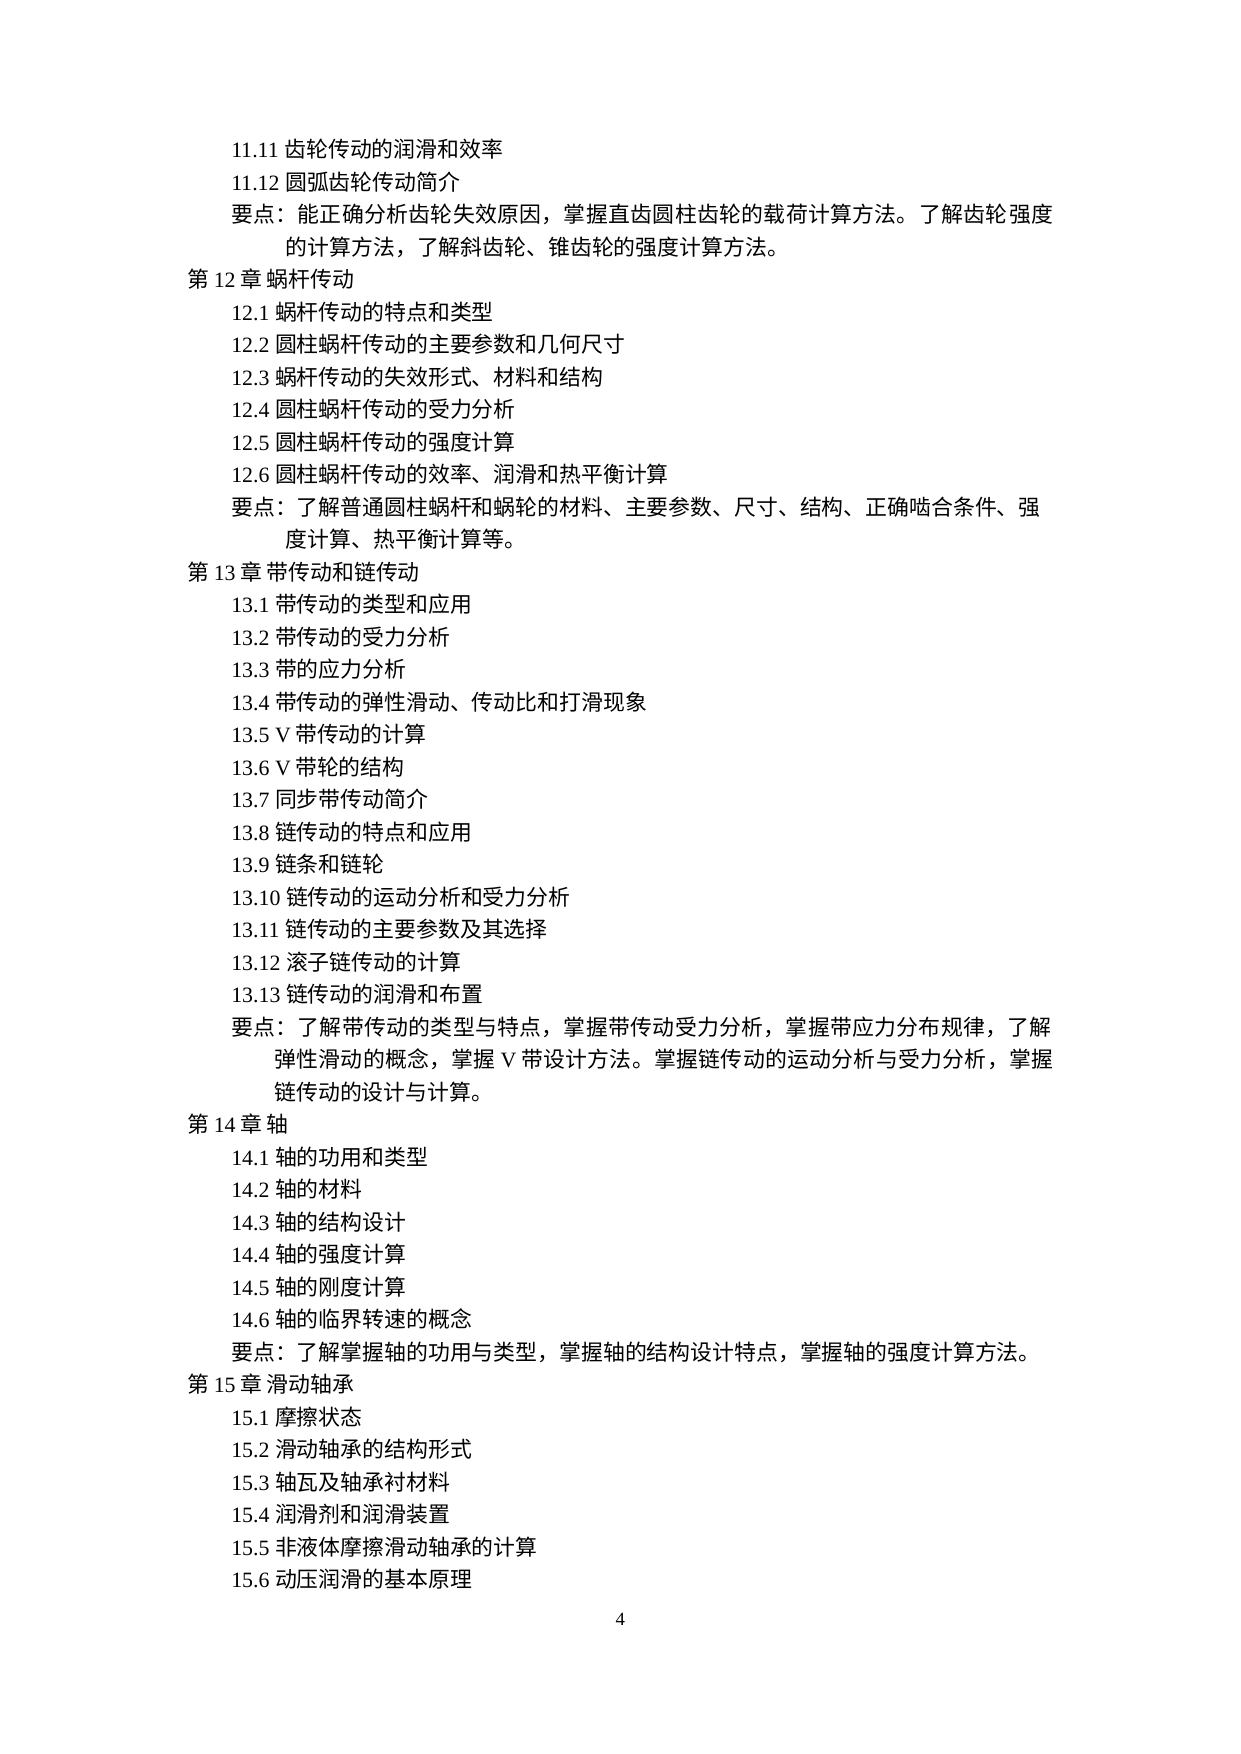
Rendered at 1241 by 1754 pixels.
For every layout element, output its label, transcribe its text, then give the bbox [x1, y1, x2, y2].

text 第12章 蜗杆传动 [187, 262, 1053, 294]
text 12.2 圆柱蜗杆传动的主要参数和几何尺寸 [231, 327, 1053, 359]
text 12.3 蜗杆传动的失效形式、材料和结构 [231, 359, 1053, 392]
list 13.3 带的应力分析 13.4 带传动的弹性滑动、传动比和打滑现象 13.5 V带传动的计算 13.6 V带轮的结构 13.7 同步带传动简介 13.8 链传动的特点和应用 13.9 链条和链轮 13.10 链传动的运动分析和受力分析 13.11 链传动的主要参数及其选择 13.12 滚子链传动的计算 13.13 链传动的润滑和布置 [231, 652, 1053, 1009]
list 第14章 轴 14.1 轴的功用和类型 14.2 轴的材料 14.3 轴的结构设计 14.4 轴的强度计算 14.5 轴的刚度计算 14.6 轴的临界转速的概念 要点：了解掌握轴的功用与类型，掌握轴的结构设计特点，掌握轴的强度计算方法。 [187, 1107, 1053, 1367]
text 要点：能正确分析齿轮失效原因，掌握直齿圆柱齿轮的载荷计算方法。了解齿轮强度的计算方法，了解斜齿轮、锥齿轮的强度计算方法。 [231, 197, 1053, 262]
text 要点：了解普通圆柱蜗杆和蜗轮的材料、主要参数、尺寸、结构、正确啮合条件、强度计算、热平衡计算等。 [231, 489, 1053, 554]
text 12.5 圆柱蜗杆传动的强度计算 [231, 424, 1053, 457]
text 12.1 蜗杆传动的特点和类型 [231, 294, 1053, 327]
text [187, 1367, 1053, 1594]
list 要点：了解带传动的类型与特点，掌握带传动受力分析，掌握带应力分布规律，了解弹性滑动的概念，掌握V带设计方法。掌握链传动的运动分析与受力分析，掌握链传动的设计与计算。 [231, 1009, 1053, 1107]
list 第13章 带传动和链传动 [187, 554, 1053, 587]
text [187, 132, 1053, 197]
list 13.1 带传动的类型和应用 [231, 587, 1053, 619]
text 12.6 圆柱蜗杆传动的效率、润滑和热平衡计算 [231, 457, 1053, 489]
list 13.2 带传动的受力分析 [231, 619, 1053, 652]
text 12.4 圆柱蜗杆传动的受力分析 [231, 392, 1053, 424]
